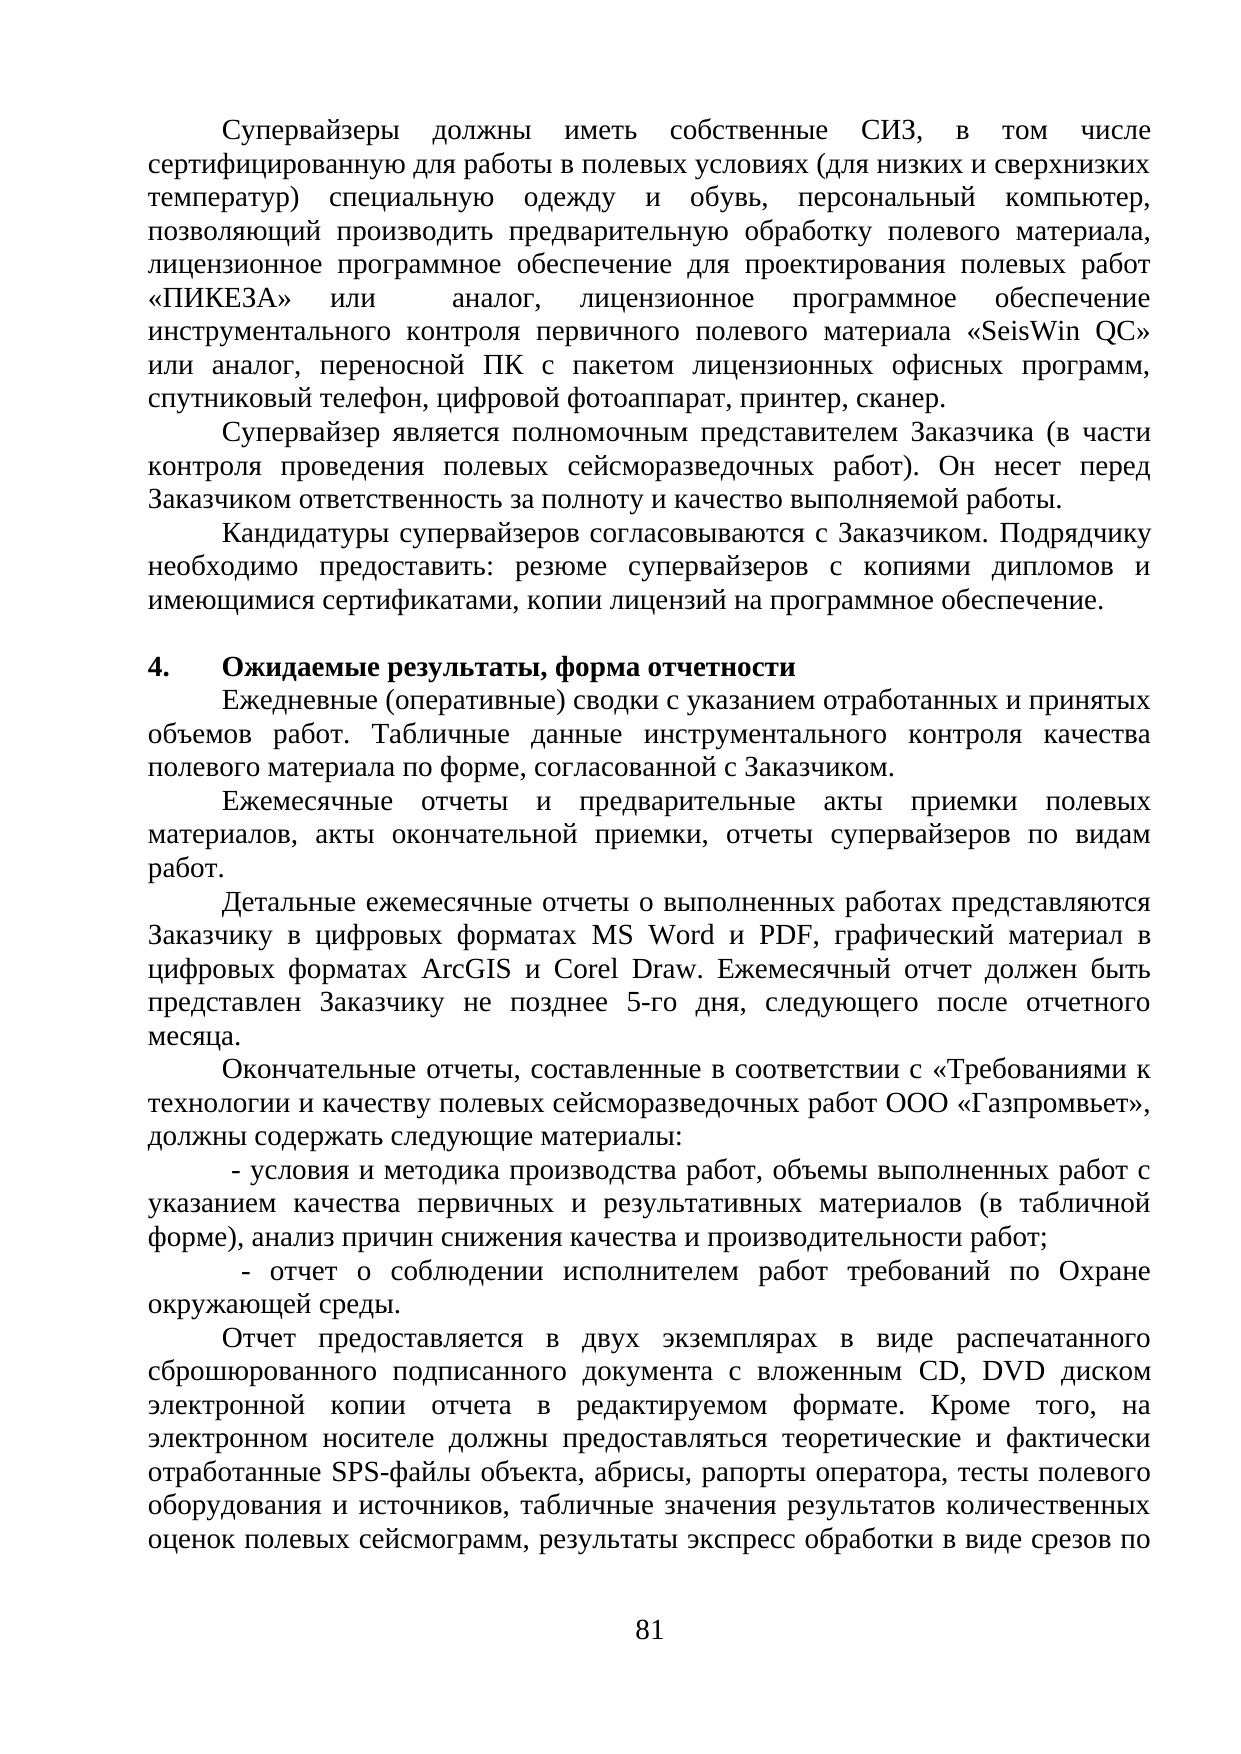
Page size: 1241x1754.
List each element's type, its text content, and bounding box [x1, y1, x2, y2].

text - отчет о соблюдении исполнителем работ требований по Охране окружающей среды. [148, 1253, 1152, 1320]
text Ежемесячные отчеты и предварительные акты приемки полевых материалов, акты окончательной приемки, отчеты супервайзеров по видам работ. [148, 783, 1152, 884]
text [148, 1320, 1152, 1554]
text Детальные ежемесячные отчеты о выполненных работах представляются Заказчику в цифровых форматах MS Word и PDF, графический материал в цифровых форматах ArcGIS и Corel Draw. Ежемесячный отчет должен быть представлен Заказчику не позднее 5-го дня, следующего после отчетного месяца. [148, 884, 1152, 1051]
text Окончательные отчеты, составленные в соответствии с «Требованиями к технологии и качеству полевых сейсморазведочных работ ООО «Газпромвьет», должны содержать следующие материалы: [148, 1051, 1152, 1152]
text Супервайзеры должны иметь собственные СИЗ, в том числе сертифицированную для работы в полевых условиях (для низких и сверхнизких температур) специальную одежду и обувь, персональный компьютер, позволяющий производить предварительную обработку полевого материала, лицензионное программное обеспечение для проектирования полевых работ «ПИКЕЗА» или аналог, лицензионное программное обеспечение инструментального контроля первичного полевого материала «SeisWin QC» или аналог, переносной ПК с пакетом лицензионных офисных программ, спутниковый телефон, цифровой фотоаппарат, принтер, сканер. [148, 112, 1152, 414]
list Ожидаемые результаты, форма отчетности [148, 649, 1166, 682]
text Супервайзер является полномочным представителем Заказчика (в части контроля проведения полевых сейсморазведочных работ). Он несет перед Заказчиком ответственность за полноту и качество выполняемой работы. [148, 414, 1152, 515]
text Ежедневные (оперативные) сводки с указанием отработанных и принятых объемов работ. Табличные данные инструментального контроля качества полевого материала по форме, согласованной с Заказчиком. [148, 682, 1152, 783]
text - условия и методика производства работ, объемы выполненных работ с указанием качества первичных и результативных материалов (в табличной форме), анализ причин снижения качества и производительности работ; [148, 1152, 1152, 1253]
text Кандидатуры супервайзеров согласовываются с Заказчиком. Подрядчику необходимо предоставить: резюме супервайзеров с копиями дипломов и имеющимися сертификатами, копии лицензий на программное обеспечение. [148, 515, 1152, 615]
